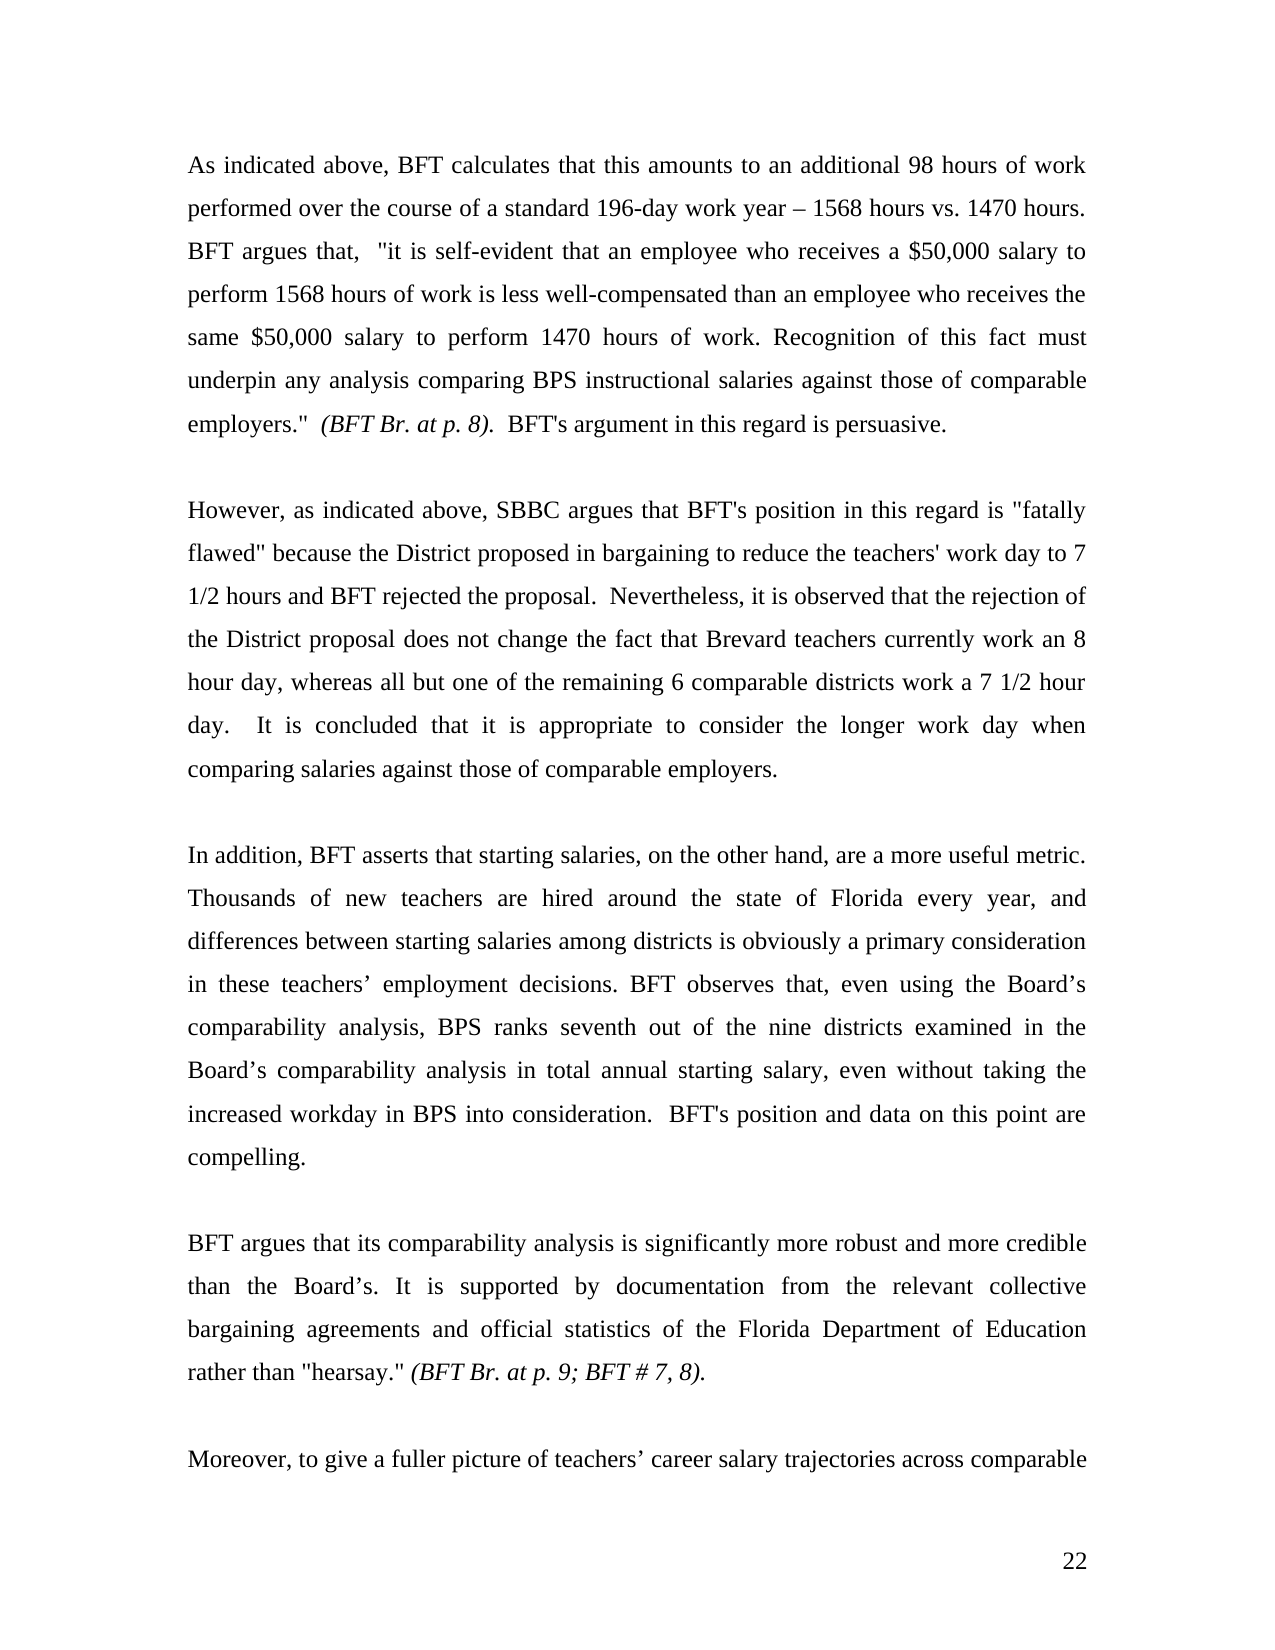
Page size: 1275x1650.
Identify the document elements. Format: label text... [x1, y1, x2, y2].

text BFT argues that its comparability analysis is significantly more robust and more credible than the Board’s. It is supported by documentation from the relevant collective bargaining agreements and official statistics of the Florida Department of Education rather than "hearsay." (BFT Br. at p. 9; BFT # 7, 8). [187, 1228, 1087, 1386]
text However, as indicated above, SBBC argues that BFT's position in this regard is "fatally flawed" because the District proposed in bargaining to reduce the teachers' work day to 7 1/2 hours and BFT rejected the proposal. Nevertheless, it is observed that the rejection of the District proposal does not change the fact that Brevard teachers currently work an 8 hour day, whereas all but one of the remaining 6 comparable districts work a 7 1/2 hour day. It is concluded that it is appropriate to consider the longer work day when comparing salaries against those of comparable employers. [187, 495, 1087, 782]
text In addition, BFT asserts that starting salaries, on the other hand, are a more useful metric. Thousands of new teachers are hired around the state of Florida every year, and differences between starting salaries among districts is obviously a primary consideration in these teachers’ employment decisions. BFT observes that, even using the Board’s comparability analysis, BPS ranks seventh out of the nine districts examined in the Board’s comparability analysis in total annual starting salary, even without taking the increased workday in BPS into consideration. BFT's position and data on this point are compelling. [187, 840, 1087, 1171]
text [187, 1444, 1087, 1472]
text As indicated above, BFT calculates that this amounts to an additional 98 hours of work performed over the course of a standard 196-day work year – 1568 hours vs. 1470 hours. BFT argues that, "it is self-evident that an employee who receives a $50,000 salary to perform 1568 hours of work is less well-compensated than an employee who receives the same $50,000 salary to perform 1470 hours of work. Recognition of this fact must underpin any analysis comparing BPS instructional salaries against those of comparable employers." (BFT Br. at p. 8). BFT's argument in this regard is persuasive. [187, 150, 1087, 437]
